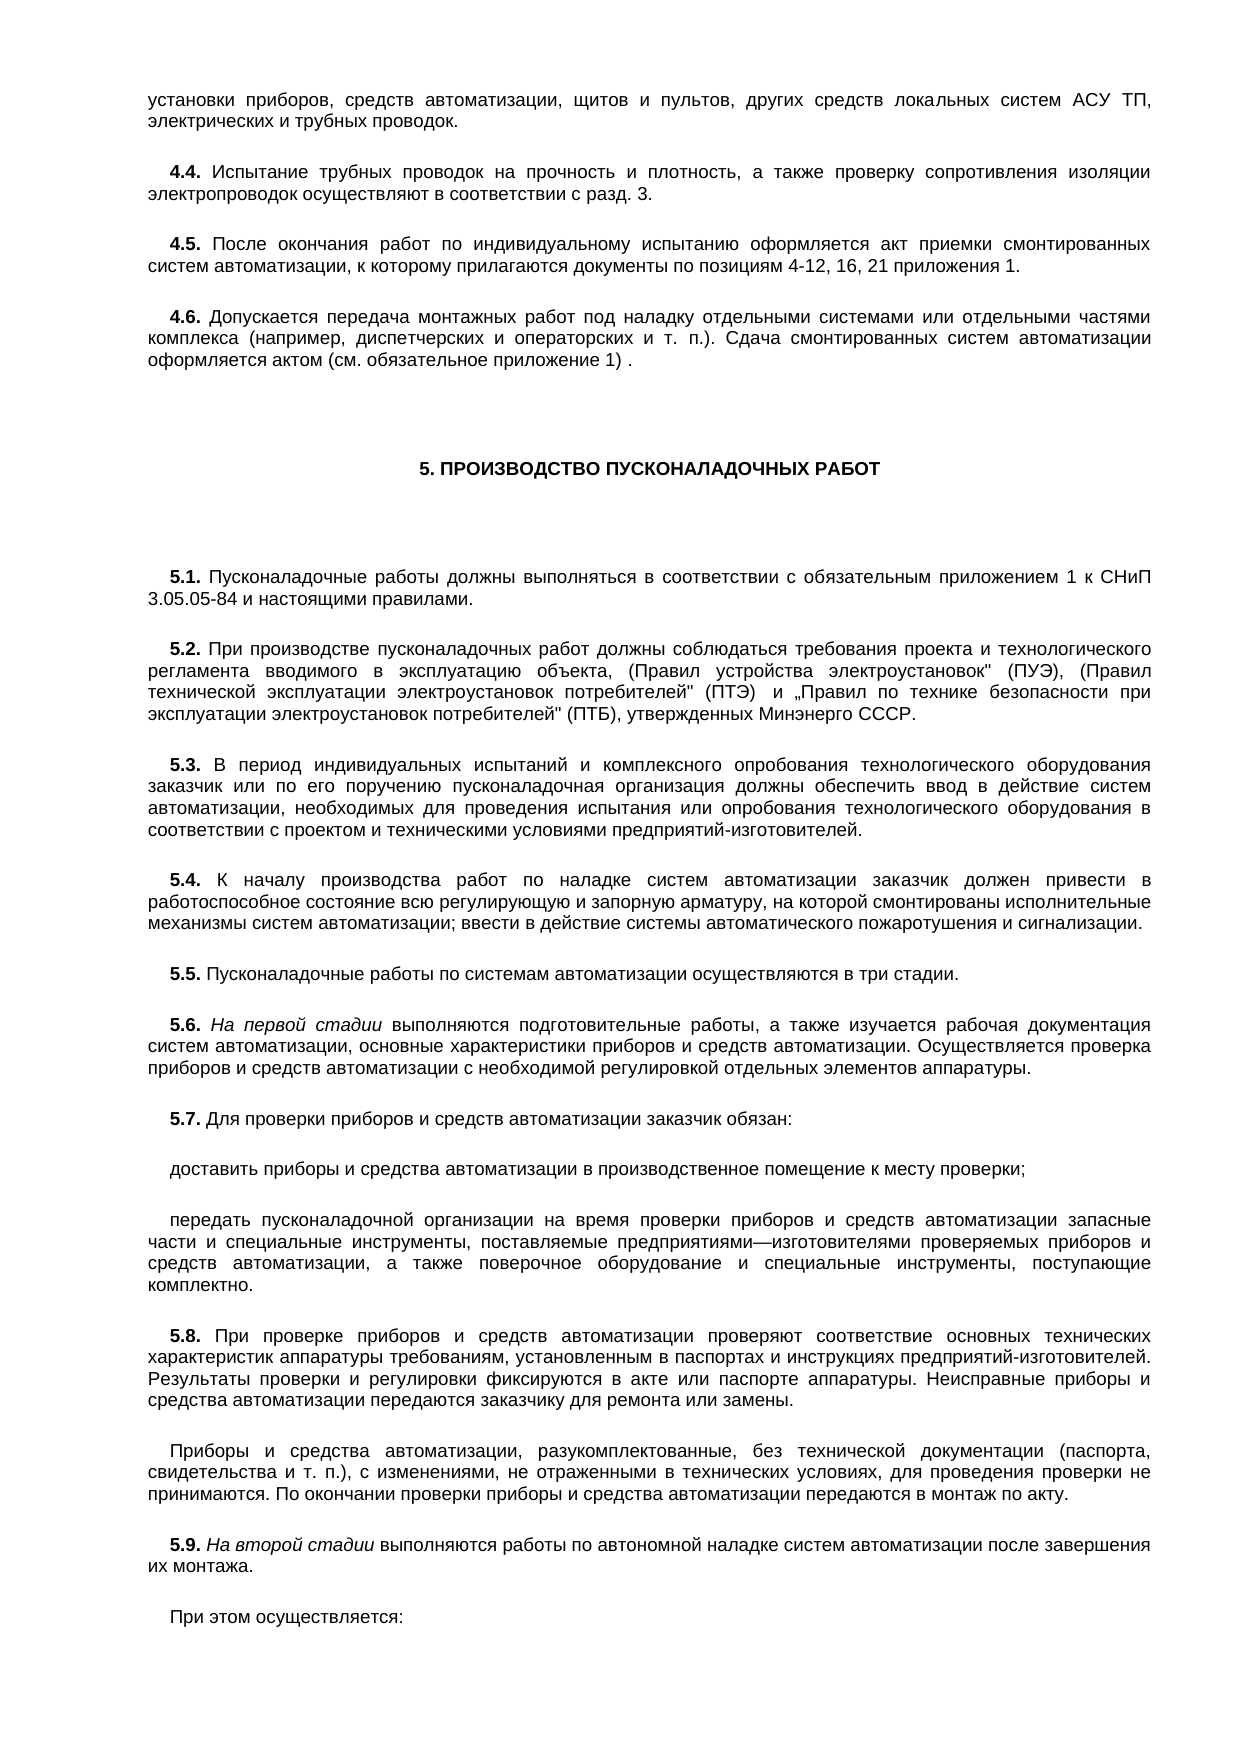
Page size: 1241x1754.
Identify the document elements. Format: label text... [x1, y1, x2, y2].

text 5.4. К началу производства работ по наладке систем автоматизации заказчик должен привести в работоспособное состояние всю регулирующую и запорную арматуру, на которой смонтированы исполнительные механизмы систем автоматизации; ввести в действие системы автоматического пожаротушения и сигнализации. [148, 869, 1152, 934]
text 5.5. Пусконаладочные работы по системам автоматизации осуществляются в три стадии. [148, 963, 1152, 984]
text передать пусконаладочной организации на время проверки приборов и средств автоматизации запасные части и специальные инструменты, поставляемые предприятиями—изготовителями проверяемых приборов и средств автоматизации, а также поверочное оборудование и специальные инструменты, поступающие комплектно. [148, 1209, 1152, 1295]
text 5.3. В период индивидуальных испытаний и комплексного опробования технологического оборудования заказчик или по его поручению пусконаладочная организация должны обеспечить ввод в действие систем автоматизации, необходимых для проведения испытания или опробования технологического оборудования в соответствии с проектом и техническими условиями предприятий-изготовителей. [148, 754, 1152, 840]
text доставить приборы и средства автоматизации в производственное помещение к месту проверки; [148, 1158, 1152, 1180]
text 5.1. Пусконаладочные работы должны выполняться в соответствии с обязательным приложением 1 к СНиП 3.05.05-84 и настоящими правилами. [148, 566, 1152, 609]
text 5.7. Для проверки приборов и средств автоматизации заказчик обязан: [148, 1107, 1152, 1129]
text 4.5. После окончания работ по индивидуальному испытанию оформляется акт приемки смонтированных систем автоматизации, к которому прилагаются документы по позициям 4-12, 16, 21 приложения 1. [148, 233, 1152, 276]
text 5.6. На первой стадии выполняются подготовительные работы, а также изучается рабочая документация систем автоматизации, основные характеристики приборов и средств автоматизации. Осуществляется проверка приборов и средств автоматизации с необходимой регулировкой отдельных элементов аппаратуры. [148, 1014, 1152, 1078]
text 5.8. При проверке приборов и средств автоматизации проверяют соответствие основных технических характеристик аппаратуры требованиям, установленным в паспортах и инструкциях предприятий-изготовителей. Результаты проверки и регулировки фиксируются в акте или паспорте аппаратуры. Неисправные приборы и средства автоматизации передаются заказчику для ремонта или замены. [148, 1324, 1152, 1411]
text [148, 89, 1152, 132]
text 5.2. При производстве пусконаладочных работ должны соблюдаться требования проекта и технологического регламента вводимого в эксплуатацию объекта, (Правил устройства электроустановок" (ПУЭ), (Правил технической эксплуатации электроустановок потребителей" (ПТЭ) и „Правил по технике безопасности при эксплуатации электроустановок потребителей" (ПТБ), утвержденных Минэнерго СССР. [148, 638, 1152, 724]
text 5. ПРОИЗВОДСТВО ПУСКОНАЛАДОЧНЫХ РАБОТ [148, 457, 1152, 479]
text 4.4. Испытание трубных проводок на прочность и плотность, а также проверку сопротивления изоляции электропроводок осуществляют в соответствии с разд. 3. [148, 161, 1152, 204]
text Приборы и средства автоматизации, разукомплектованные, без технической документации (паспорта, свидетельства и т. п.), с изменениями, не отраженными в технических условиях, для проведения проверки не принимаются. По окончании проверки приборы и средства автоматизации передаются в монтаж по акту. [148, 1440, 1152, 1504]
text 5.9. На второй стадии выполняются работы по автономной наладке систем автоматизации после завершения их монтажа. [148, 1534, 1152, 1577]
text При этом осуществляется: [148, 1606, 1152, 1627]
text 4.6. Допускается передача монтажных работ под наладку отдельными системами или отдельными частями комплекса (например, диспетчерских и операторских и т. п.). Сдача смонтированных систем автоматизации оформляется актом (см. обязательное приложение 1) . [148, 306, 1152, 370]
